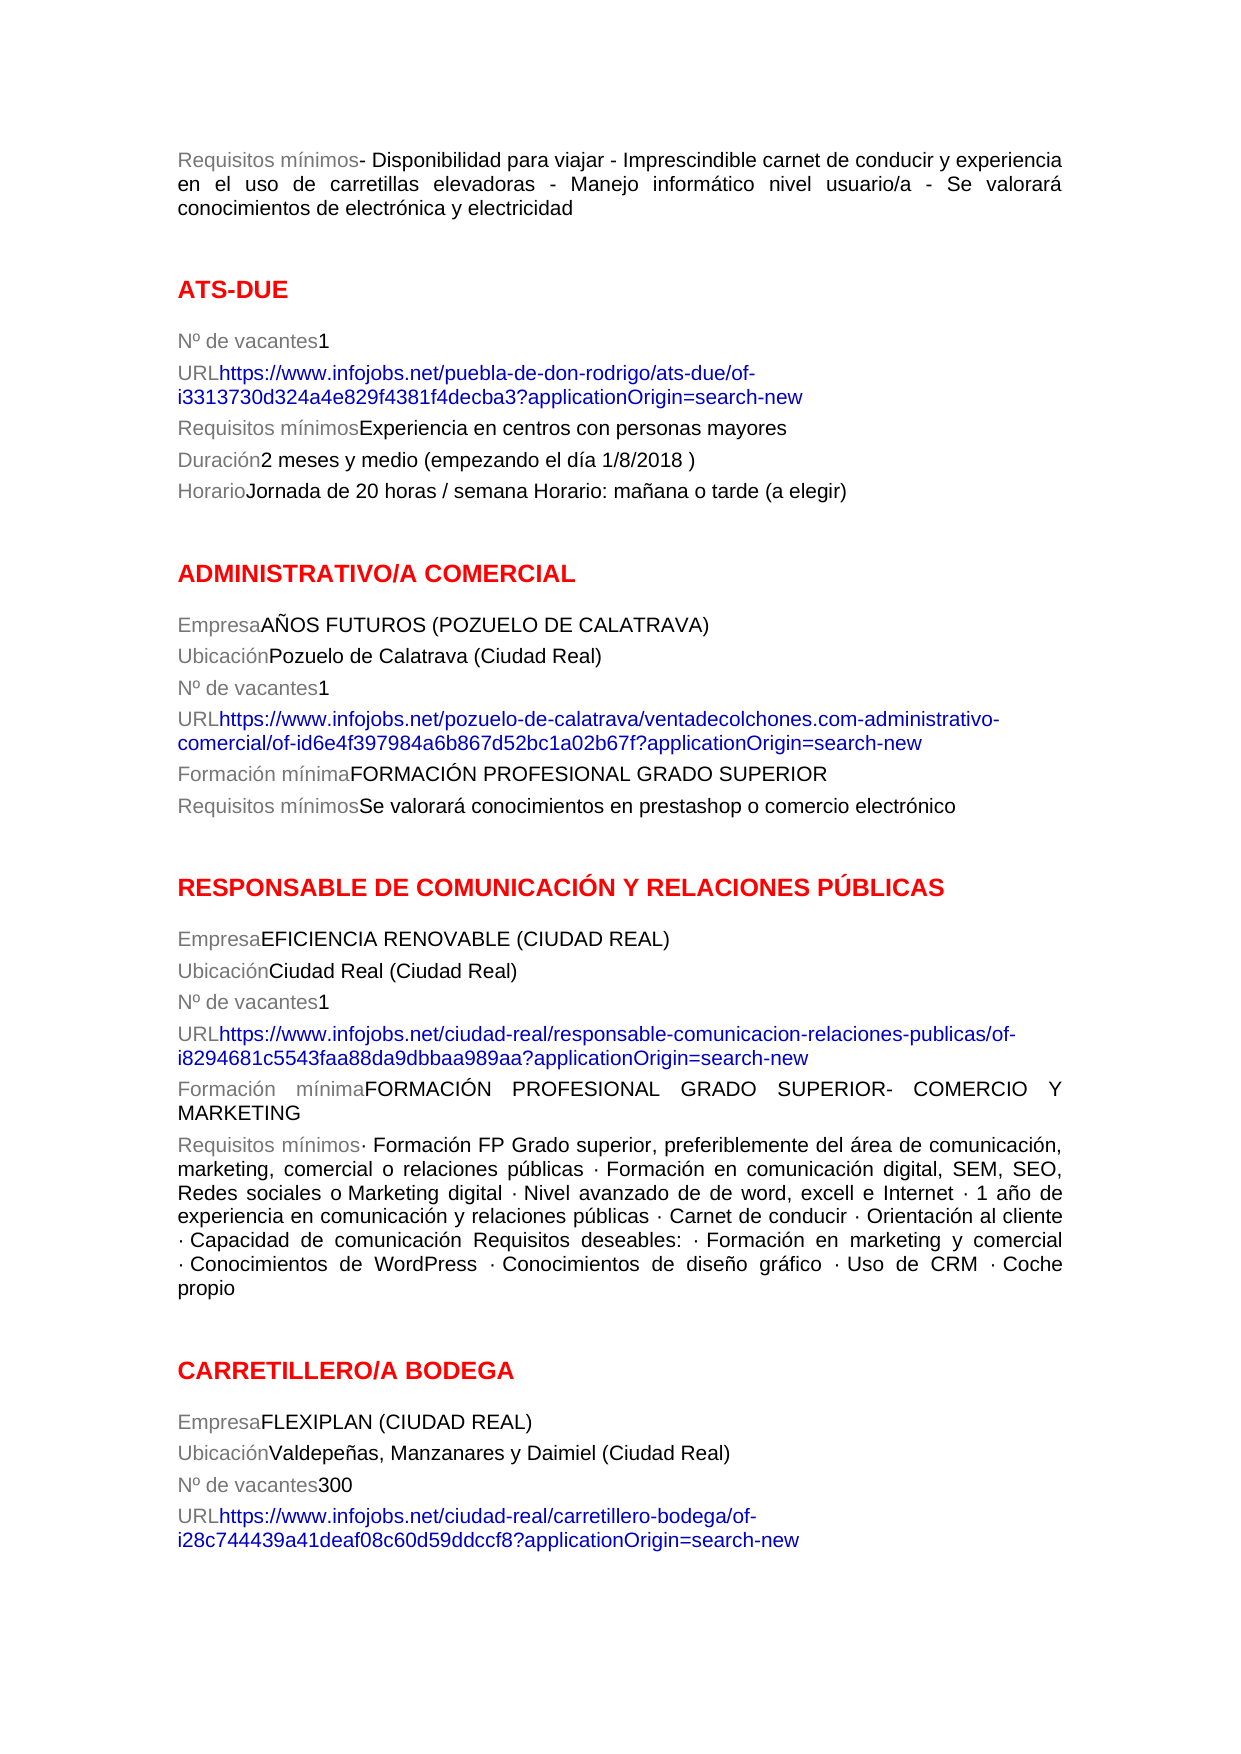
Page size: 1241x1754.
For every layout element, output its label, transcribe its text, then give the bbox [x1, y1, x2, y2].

text Nº de vacantes1 [177, 990, 1063, 1014]
text Formación mínimaFORMACIÓN PROFESIONAL GRADO SUPERIOR [177, 762, 1063, 786]
text Duración2 meses y medio (empezando el día 1/8/2018 ) [177, 447, 1063, 471]
text Requisitos mínimosSe valorará conocimientos en prestashop o comercio electrónico [177, 794, 1063, 818]
text Nº de vacantes1 [177, 675, 1063, 699]
text URLhttps://www.infojobs.net/ciudad-real/carretillero-bodega/of-i28c744439a41deaf08c60d59ddccf8?applicationOrigin=search-new [177, 1504, 1063, 1552]
text URLhttps://www.infojobs.net/puebla-de-don-rodrigo/ats-due/of-i3313730d324a4e829f4381f4decba3?applicationOrigin=search-new [177, 361, 1063, 408]
text Requisitos mínimosExperiencia en centros con personas mayores [177, 416, 1063, 440]
text Requisitos mínimos· Formación FP Grado superior, preferiblemente del área de comunicación, marketing, comercial o relaciones públicas · Formación en comunicación digital, SEM, SEO, Redes sociales o Marketing digital · Nivel avanzado de de word, excell e Internet · 1 año de experiencia en comunicación y relaciones públicas · Carnet de conducir · Orientación al cliente · Capacidad de comunicación Requisitos deseables: · Formación en marketing y comercial · Conocimientos de WordPress · Conocimientos de diseño gráfico · Uso de CRM · Coche propio [177, 1132, 1063, 1300]
text URLhttps://www.infojobs.net/ciudad-real/responsable-comunicacion-relaciones-publicas/of-i8294681c5543faa88da9dbbaa989aa?applicationOrigin=search-new [177, 1022, 1063, 1069]
text CARRETILLERO/A BODEGA [177, 1356, 1063, 1385]
text Requisitos mínimos- Disponibilidad para viajar - Imprescindible carnet de conducir y experiencia en el uso de carretillas elevadoras - Manejo informático nivel usuario/a - Se valorará conocimientos de electrónica y electricidad [177, 148, 1063, 219]
text Nº de vacantes300 [177, 1473, 1063, 1497]
text RESPONSABLE DE COMUNICACIÓN Y RELACIONES PÚBLICAS [177, 873, 1063, 902]
text Formación mínimaFORMACIÓN PROFESIONAL GRADO SUPERIOR- COMERCIO Y MARKETING [177, 1077, 1063, 1125]
text EmpresaEFICIENCIA RENOVABLE (CIUDAD REAL) [177, 927, 1063, 951]
text EmpresaAÑOS FUTUROS (POZUELO DE CALATRAVA) [177, 612, 1063, 636]
text URLhttps://www.infojobs.net/pozuelo-de-calatrava/ventadecolchones.com-administrativo-comercial/of-id6e4f397984a6b867d52bc1a02b67f?applicationOrigin=search-new [177, 707, 1063, 755]
text UbicaciónValdepeñas, Manzanares y Daimiel (Ciudad Real) [177, 1441, 1063, 1465]
text HorarioJornada de 20 horas / semana Horario: mañana o tarde (a elegir) [177, 479, 1063, 503]
text Nº de vacantes1 [177, 329, 1063, 353]
text UbicaciónCiudad Real (Ciudad Real) [177, 959, 1063, 983]
text EmpresaFLEXIPLAN (CIUDAD REAL) [177, 1410, 1063, 1434]
text ATS-DUE [177, 275, 1063, 304]
text ADMINISTRATIVO/A COMERCIAL [177, 559, 1063, 587]
text UbicaciónPozuelo de Calatrava (Ciudad Real) [177, 644, 1063, 668]
